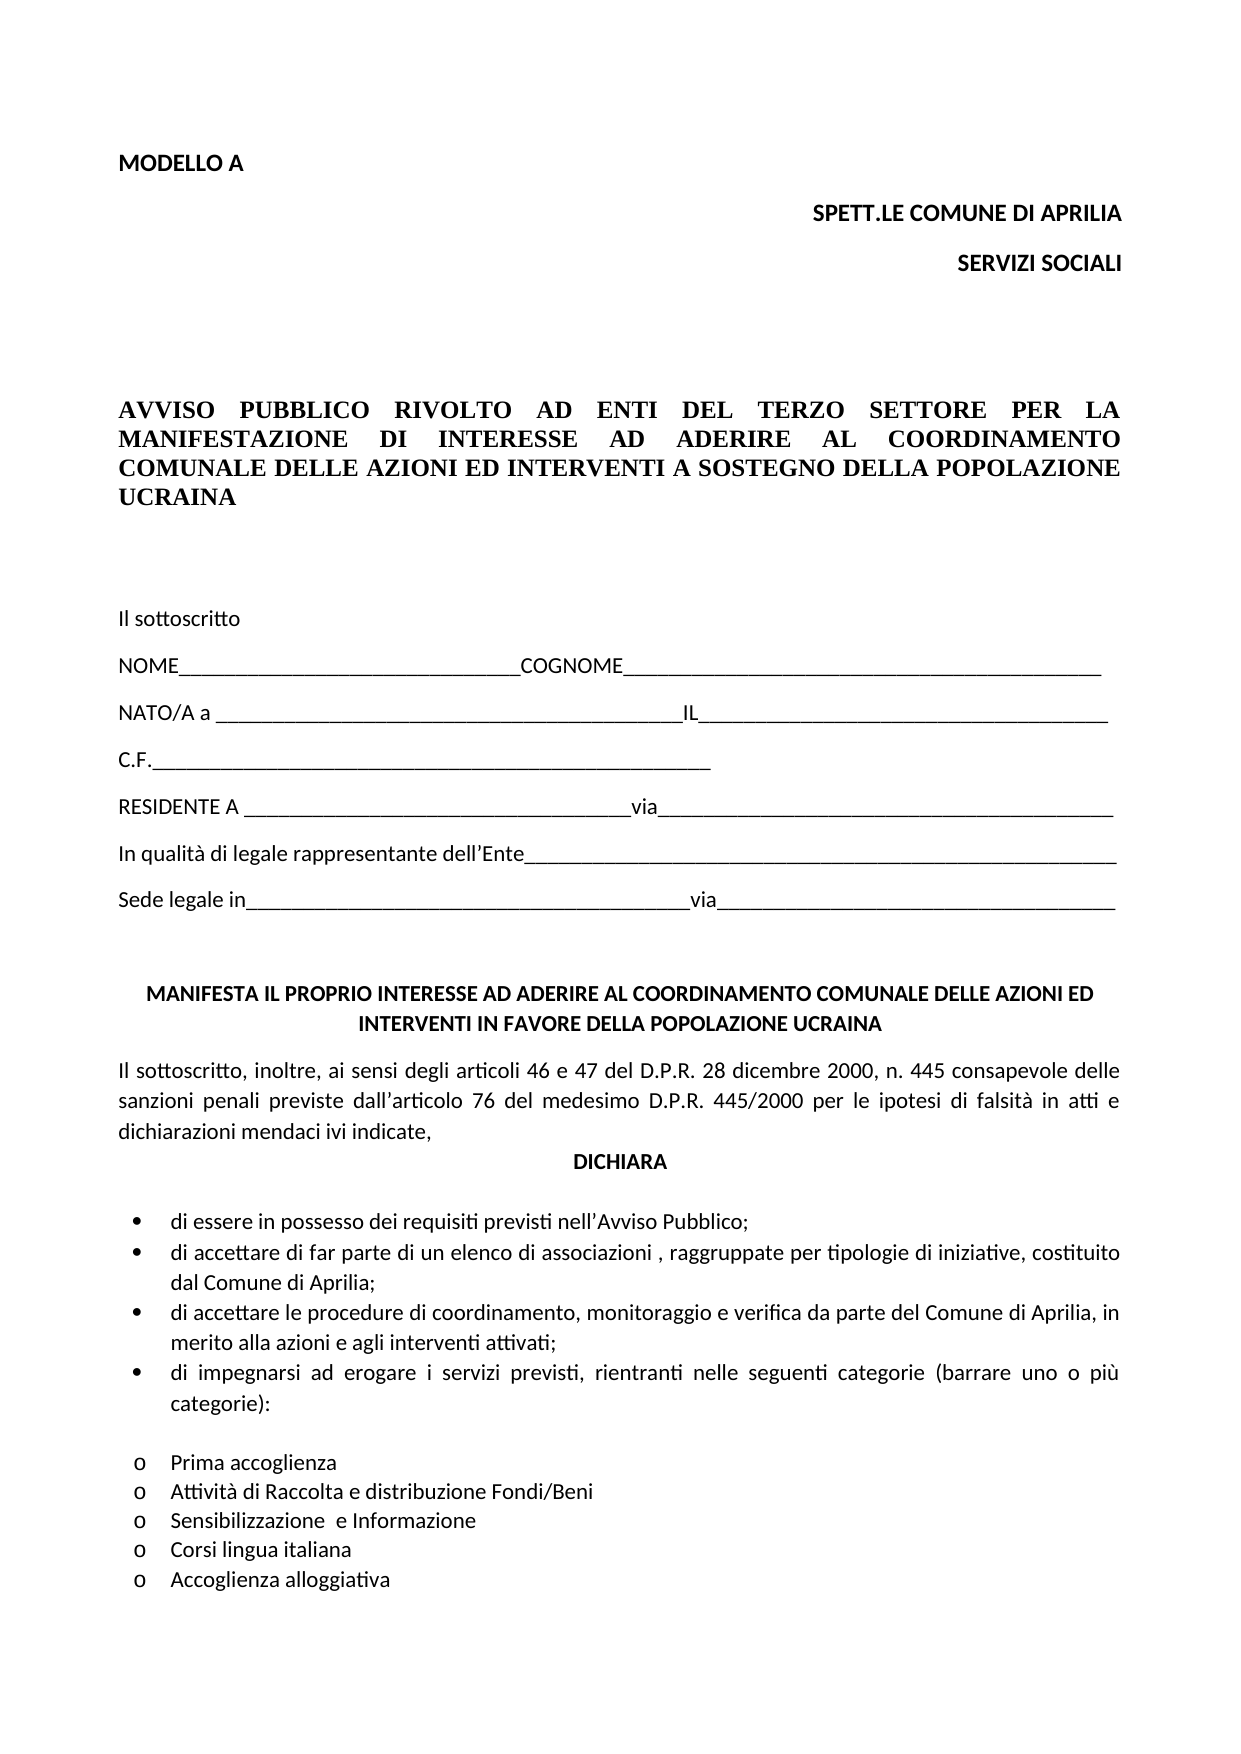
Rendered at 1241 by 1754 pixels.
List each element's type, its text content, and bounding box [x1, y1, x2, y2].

text NATO/A a _________________________________________IL____________________________________ [118, 698, 1122, 726]
list Attività di Raccolta e distribuzione Fondi/Beni [133, 1477, 1122, 1506]
text RESIDENTE A __________________________________via________________________________________ [118, 792, 1122, 820]
text Sede legale in_______________________________________via___________________________________ [118, 886, 1122, 913]
text In qualità di legale rappresentante dell’Ente____________________________________________________ [118, 839, 1122, 867]
list Corsi lingua italiana [133, 1536, 1122, 1565]
text MODELLO A [118, 148, 1122, 178]
text Il sottoscritto, inoltre, ai sensi degli articoli 46 e 47 del D.P.R. 28 dicembre 2000, n. 445 consapevole delle sanzioni penali previste dall’articolo 76 del medesimo D.P.R. 445/2000 per le ipotesi di falsità in atti e dichiarazioni mendaci ivi indicate, [118, 1056, 1122, 1145]
text NOME______________________________COGNOME__________________________________________ [118, 651, 1122, 679]
text SERVIZI SOCIALI [118, 247, 1122, 277]
text MANIFESTA IL PROPRIO INTERESSE AD ADERIRE AL COORDINAMENTO COMUNALE DELLE AZIONI ED INTERVENTI IN FAVORE DELLA POPOLAZIONE UCRAINA [118, 979, 1122, 1037]
text AVVISO PUBBLICO RIVOLTO AD ENTI DEL TERZO SETTORE PER LA MANIFESTAZIONE DI INTERESSE AD ADERIRE AL COORDINAMENTO COMUNALE DELLE AZIONI ED INTERVENTI A SOSTEGNO DELLA POPOLAZIONE UCRAINA [118, 396, 1122, 511]
list Sensibilizzazione e Informazione [133, 1506, 1122, 1536]
text C.F._________________________________________________ [118, 745, 1122, 773]
text SPETT.LE COMUNE DI APRILIA [118, 197, 1122, 228]
list di accettare di far parte di un elenco di associazioni , raggruppate per tipologie di iniziative, costituito dal Comune di Aprilia; [133, 1238, 1122, 1296]
list Prima accoglienza [133, 1448, 1122, 1477]
list di essere in possesso dei requisiti previsti nell’Avviso Pubblico; [133, 1207, 1122, 1235]
list Accoglienza alloggiativa [133, 1565, 1122, 1594]
text Il sottoscritto [118, 604, 1122, 632]
list di impegnarsi ad erogare i servizi previsti, rientranti nelle seguenti categorie (barrare uno o più categorie): [133, 1358, 1122, 1417]
text DICHIARA [118, 1147, 1122, 1175]
list di accettare le procedure di coordinamento, monitoraggio e verifica da parte del Comune di Aprilia, in merito alla azioni e agli interventi attivati; [133, 1298, 1122, 1356]
